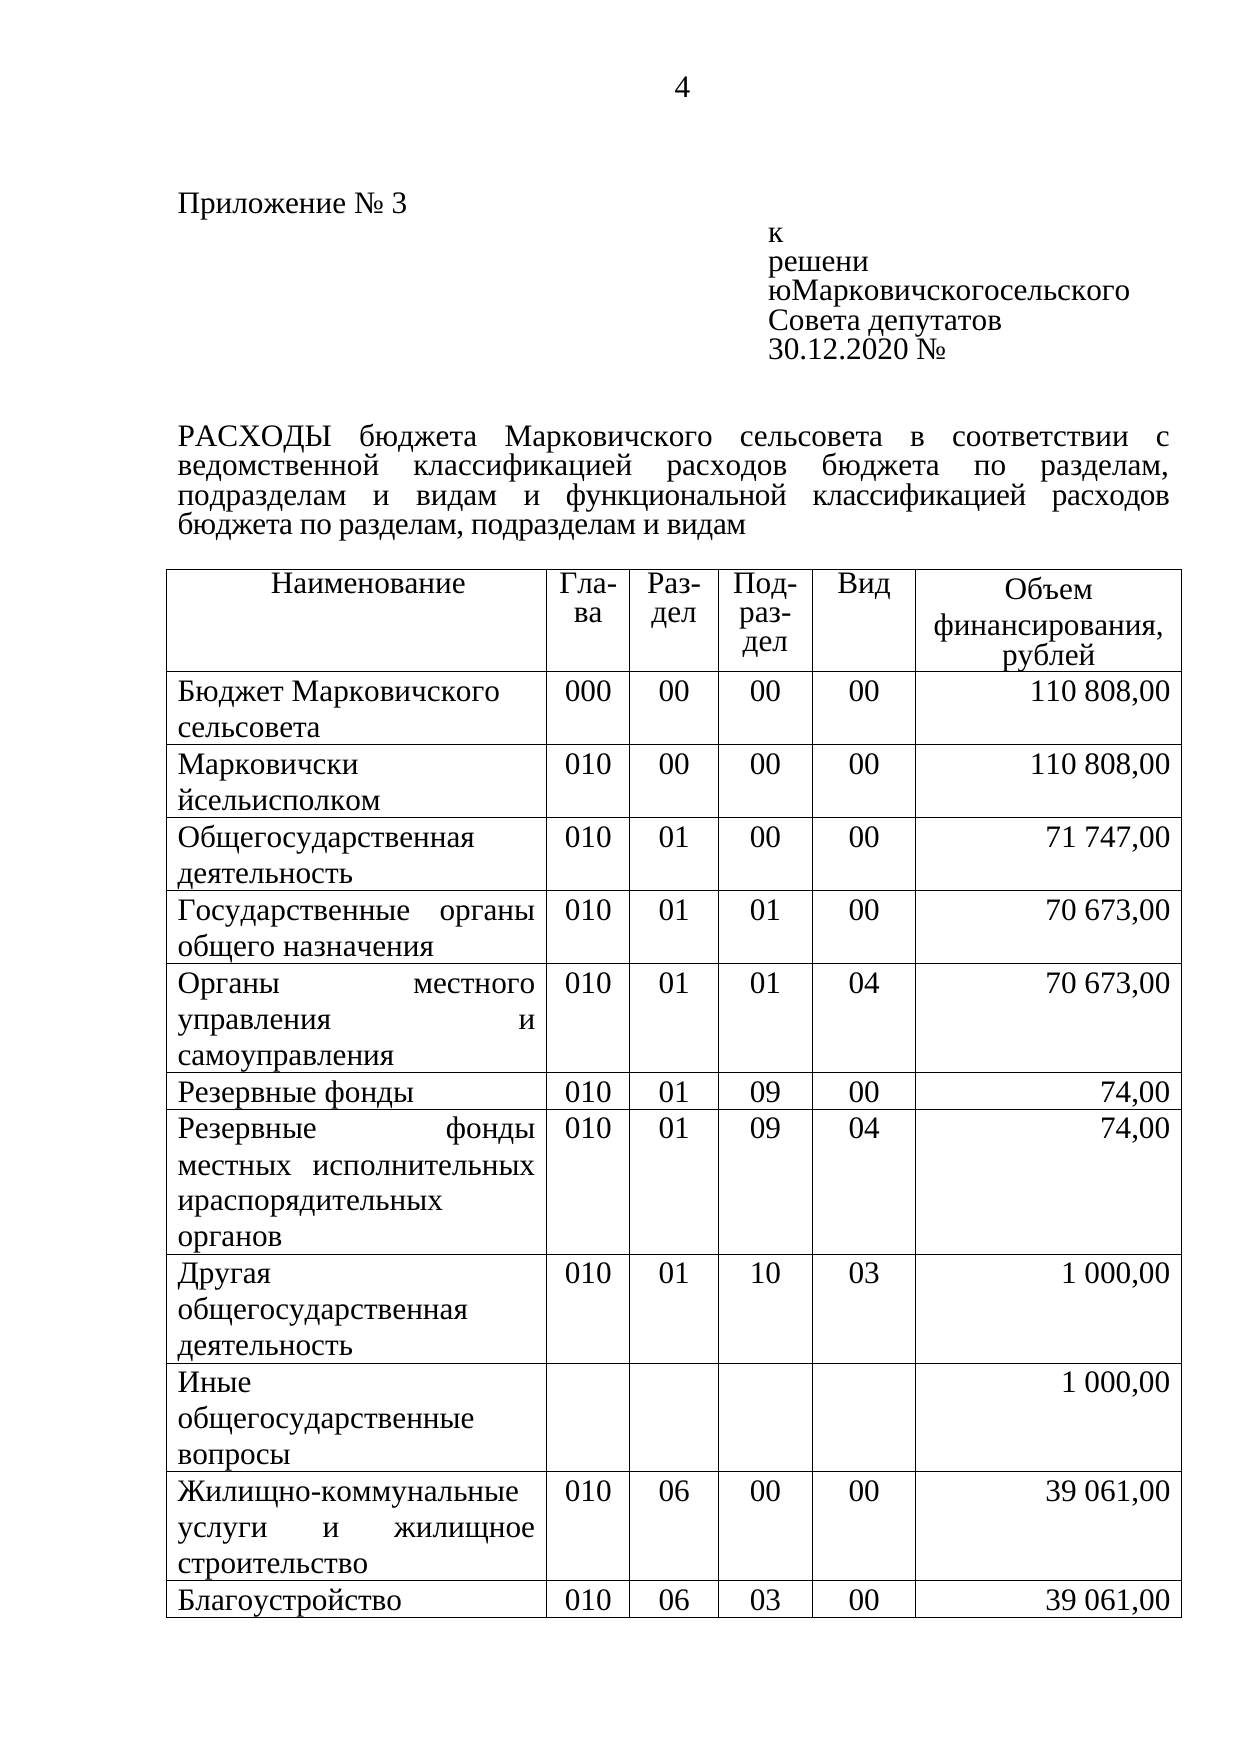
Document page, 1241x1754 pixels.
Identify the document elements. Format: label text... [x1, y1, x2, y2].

table_cell 04 [813, 1110, 915, 1253]
table_cell 70 673,00 [916, 891, 1181, 963]
table_cell 00 [719, 672, 812, 744]
table_cell Резервные фонды [167, 1073, 546, 1109]
table_cell 04 [813, 964, 915, 1072]
table_cell 10 [719, 1255, 812, 1362]
table_cell 06 [630, 1472, 718, 1580]
table_cell 39 061,00 [916, 1472, 1181, 1580]
table_cell 01 [719, 891, 812, 963]
table_cell 110 808,00 [916, 745, 1181, 817]
table_cell [630, 1364, 718, 1471]
table_cell Государственные органы общего назначения [167, 891, 546, 963]
table_header Гла-ва [547, 570, 629, 671]
table_cell 010 [547, 818, 629, 890]
table_cell 010 [547, 1073, 629, 1109]
table_cell Бюджет Марковичского сельсовета [167, 672, 546, 744]
table_cell 00 [719, 745, 812, 817]
table_header Под-раз-дел [719, 570, 812, 671]
table_cell Марковичскийсельисполком [167, 745, 546, 817]
table_cell 01 [630, 818, 718, 890]
table_cell 00 [719, 1472, 812, 1580]
table_cell 01 [630, 1073, 718, 1109]
table_cell 09 [719, 1110, 812, 1253]
table_header Наименование [167, 570, 546, 671]
table_cell 00 [813, 1581, 915, 1617]
table_cell 01 [630, 964, 718, 1072]
table_header Вид [813, 570, 915, 671]
table_cell 01 [630, 891, 718, 963]
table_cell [167, 1581, 546, 1617]
table_cell 010 [547, 891, 629, 963]
text к решениюМарковичскогосельского Совета депутатов [768, 219, 1187, 336]
table_cell 010 [547, 964, 629, 1072]
table_cell 1 000,00 [916, 1255, 1181, 1362]
table_header Раз-дел [630, 570, 718, 671]
table_cell Органы местного управления и самоуправления [167, 964, 546, 1072]
text 30.12.2020 № [768, 336, 1187, 365]
table_cell 010 [547, 745, 629, 817]
table_cell 71 747,00 [916, 818, 1181, 890]
table_header Объем финансирования, рублей [916, 570, 1181, 671]
text Приложение № 3 [177, 190, 1187, 219]
table_cell 00 [630, 672, 718, 744]
table_cell 00 [813, 672, 915, 744]
table_header РАСХОДЫ бюджета Марковичского сельсовета в соответствии с ведомственной классификацией расходов бюджета по разделам, подразделам и видам и функциональной классификацией расходов бюджета по разделам, подразделам и видам [166, 423, 1181, 540]
table_cell Иные общегосударственные вопросы [167, 1364, 546, 1471]
table_cell Общегосударственная деятельность [167, 818, 546, 890]
table_cell Другая общегосударственная деятельность [167, 1255, 546, 1362]
table_cell [547, 1364, 629, 1471]
table_cell 01 [630, 1255, 718, 1362]
table_cell 110 808,00 [916, 672, 1181, 744]
table_cell 1 000,00 [916, 1364, 1181, 1471]
table_cell 74,00 [916, 1073, 1181, 1109]
table_cell 010 [547, 1472, 629, 1580]
table_cell 01 [719, 964, 812, 1072]
table_cell [813, 1364, 915, 1471]
table_cell 74,00 [916, 1110, 1181, 1253]
table_cell 00 [813, 891, 915, 963]
table_cell 010 [547, 1581, 629, 1617]
table_cell 03 [813, 1255, 915, 1362]
table_cell 70 673,00 [916, 964, 1181, 1072]
table_cell 00 [630, 745, 718, 817]
table_cell 01 [630, 1110, 718, 1253]
table_cell 00 [719, 818, 812, 890]
table_cell 00 [813, 745, 915, 817]
table_cell 09 [719, 1073, 812, 1109]
table_cell 00 [813, 818, 915, 890]
table_cell 000 [547, 672, 629, 744]
table_cell [719, 1364, 812, 1471]
table_cell 00 [813, 1472, 915, 1580]
table_cell Резервные фонды местных исполнительных ираспорядительных органов [167, 1110, 546, 1253]
table_cell 010 [547, 1110, 629, 1253]
table_cell 39 061,00 [916, 1581, 1181, 1617]
table_cell 010 [547, 1255, 629, 1362]
table_cell 06 [630, 1581, 718, 1617]
table_cell 00 [813, 1073, 915, 1109]
table_cell 03 [719, 1581, 812, 1617]
table_cell Жилищно-коммунальные услуги и жилищное строительство [167, 1472, 546, 1580]
